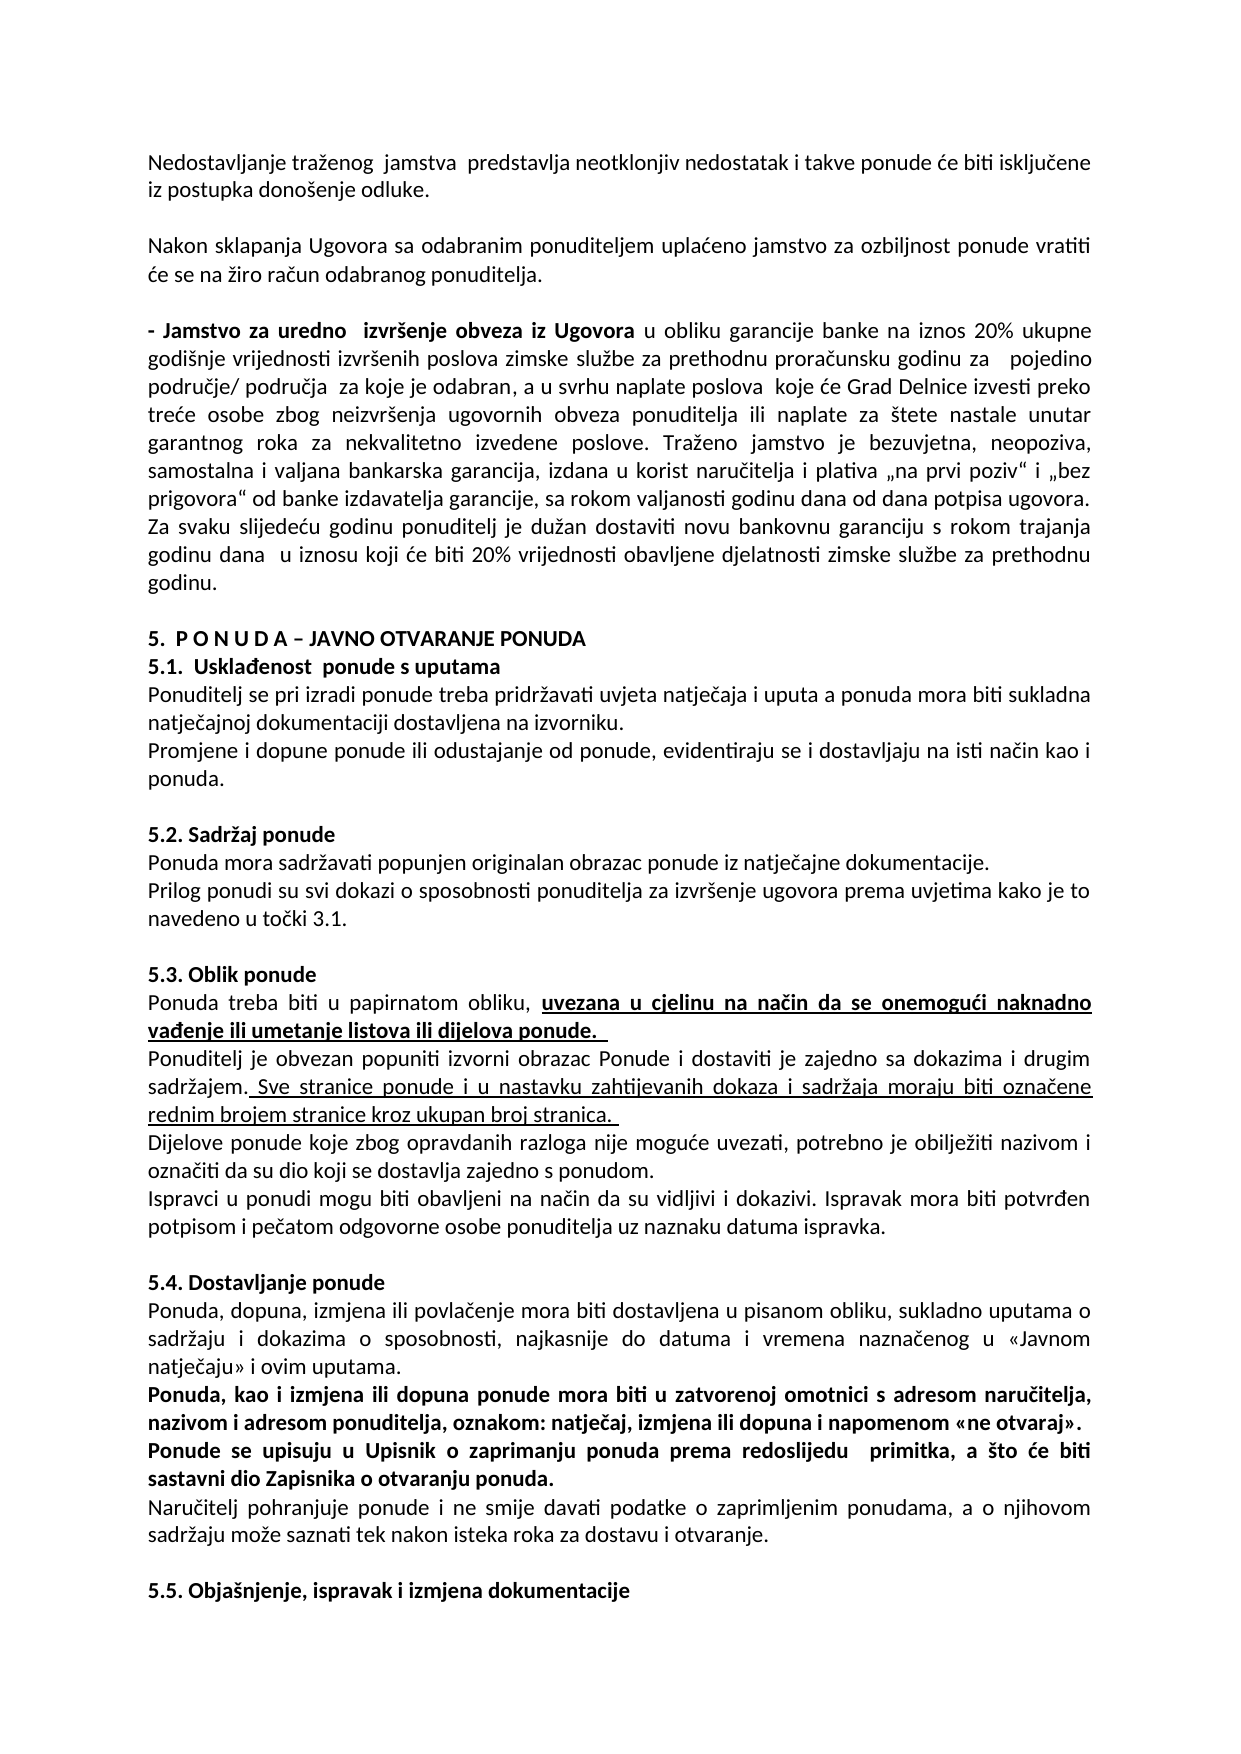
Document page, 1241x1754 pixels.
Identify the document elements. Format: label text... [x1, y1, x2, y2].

text 5.1. Usklađenost ponude s uputama [148, 652, 1093, 680]
text Ponuditelj je obvezan popuniti izvorni obrazac Ponude i dostaviti je zajedno sa dokazima i drugim sadržajem. Sve stranice ponude i u nastavku zahtijevanih dokaza i sadržaja moraju biti označene rednim brojem stranice kroz ukupan broj stranica. [148, 1044, 1093, 1128]
text Ponude se upisuju u Upisnik o zaprimanju ponuda prema redoslijedu primitka, a što će biti sastavni dio Zapisnika o otvaranju ponuda. [148, 1437, 1093, 1493]
text - Jamstvo za uredno izvršenje obveza iz Ugovora u obliku garancije banke na iznos 20% ukupne godišnje vrijednosti izvršenih poslova zimske službe za prethodnu proračunsku godinu za pojedino područje/ područja za koje je odabran, a u svrhu naplate poslova koje će Grad Delnice izvesti preko treće osobe zbog neizvršenja ugovornih obveza ponuditelja ili naplate za štete nastale unutar garantnog roka za nekvalitetno izvedene poslove. Traženo jamstvo je bezuvjetna, neopoziva, samostalna i valjana bankarska garancija, izdana u korist naručitelja i plativa „na prvi poziv“ i „bez prigovora“ od banke izdavatelja garancije, sa rokom valjanosti godinu dana od dana potpisa ugovora. Za svaku slijedeću godinu ponuditelj je dužan dostaviti novu bankovnu garanciju s rokom trajanja godinu dana u iznosu koji će biti 20% vrijednosti obavljene djelatnosti zimske službe za prethodnu godinu. [148, 316, 1093, 596]
text Promjene i dopune ponude ili odustajanje od ponude, evidentiraju se i dostavljaju na isti način kao i ponuda. [148, 736, 1093, 792]
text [148, 148, 1093, 204]
text Naručitelj pohranjuje ponude i ne smije davati podatke o zaprimljenim ponudama, a o njihovom sadržaju može saznati tek nakon isteka roka za dostavu i otvaranje. [148, 1493, 1093, 1549]
text Prilog ponudi su svi dokazi o sposobnosti ponuditelja za izvršenje ugovora prema uvjetima kako je to navedeno u točki 3.1. [148, 876, 1093, 932]
text 5.2. Sadržaj ponude [148, 820, 1093, 848]
text Ponuda mora sadržavati popunjen originalan obrazac ponude iz natječajne dokumentacije. [148, 848, 1093, 876]
text 5.5. Objašnjenje, ispravak i izmjena dokumentacije [148, 1577, 1093, 1605]
text Ponuditelj se pri izradi ponude treba pridržavati uvjeta natječaja i uputa a ponuda mora biti sukladna natječajnoj dokumentaciji dostavljena na izvorniku. [148, 680, 1093, 736]
text Ponuda, dopuna, izmjena ili povlačenje mora biti dostavljena u pisanom obliku, sukladno uputama o sadržaju i dokazima o sposobnosti, najkasnije do datuma i vremena naznačenog u «Javnom natječaju» i ovim uputama. [148, 1296, 1093, 1381]
text Nakon sklapanja Ugovora sa odabranim ponuditeljem uplaćeno jamstvo za ozbiljnost ponude vratiti će se na žiro račun odabranog ponuditelja. [148, 232, 1093, 288]
text Ponuda, kao i izmjena ili dopuna ponude mora biti u zatvorenoj omotnici s adresom naručitelja, nazivom i adresom ponuditelja, oznakom: natječaj, izmjena ili dopuna i napomenom «ne otvaraj». [148, 1381, 1093, 1437]
text 5.4. Dostavljanje ponude [148, 1268, 1093, 1296]
text Ponuda treba biti u papirnatom obliku, uvezana u cjelinu na način da se onemogući naknadno vađenje ili umetanje listova ili dijelova ponude. [148, 988, 1093, 1044]
text 5. P O N U D A – JAVNO OTVARANJE PONUDA [148, 624, 1093, 652]
text Dijelove ponude koje zbog opravdanih razloga nije moguće uvezati, potrebno je obilježiti nazivom i označiti da su dio koji se dostavlja zajedno s ponudom. [148, 1128, 1093, 1184]
text 5.3. Oblik ponude [148, 960, 1093, 988]
text Ispravci u ponudi mogu biti obavljeni na način da su vidljivi i dokazivi. Ispravak mora biti potvrđen potpisom i pečatom odgovorne osobe ponuditelja uz naznaku datuma ispravka. [148, 1184, 1093, 1240]
